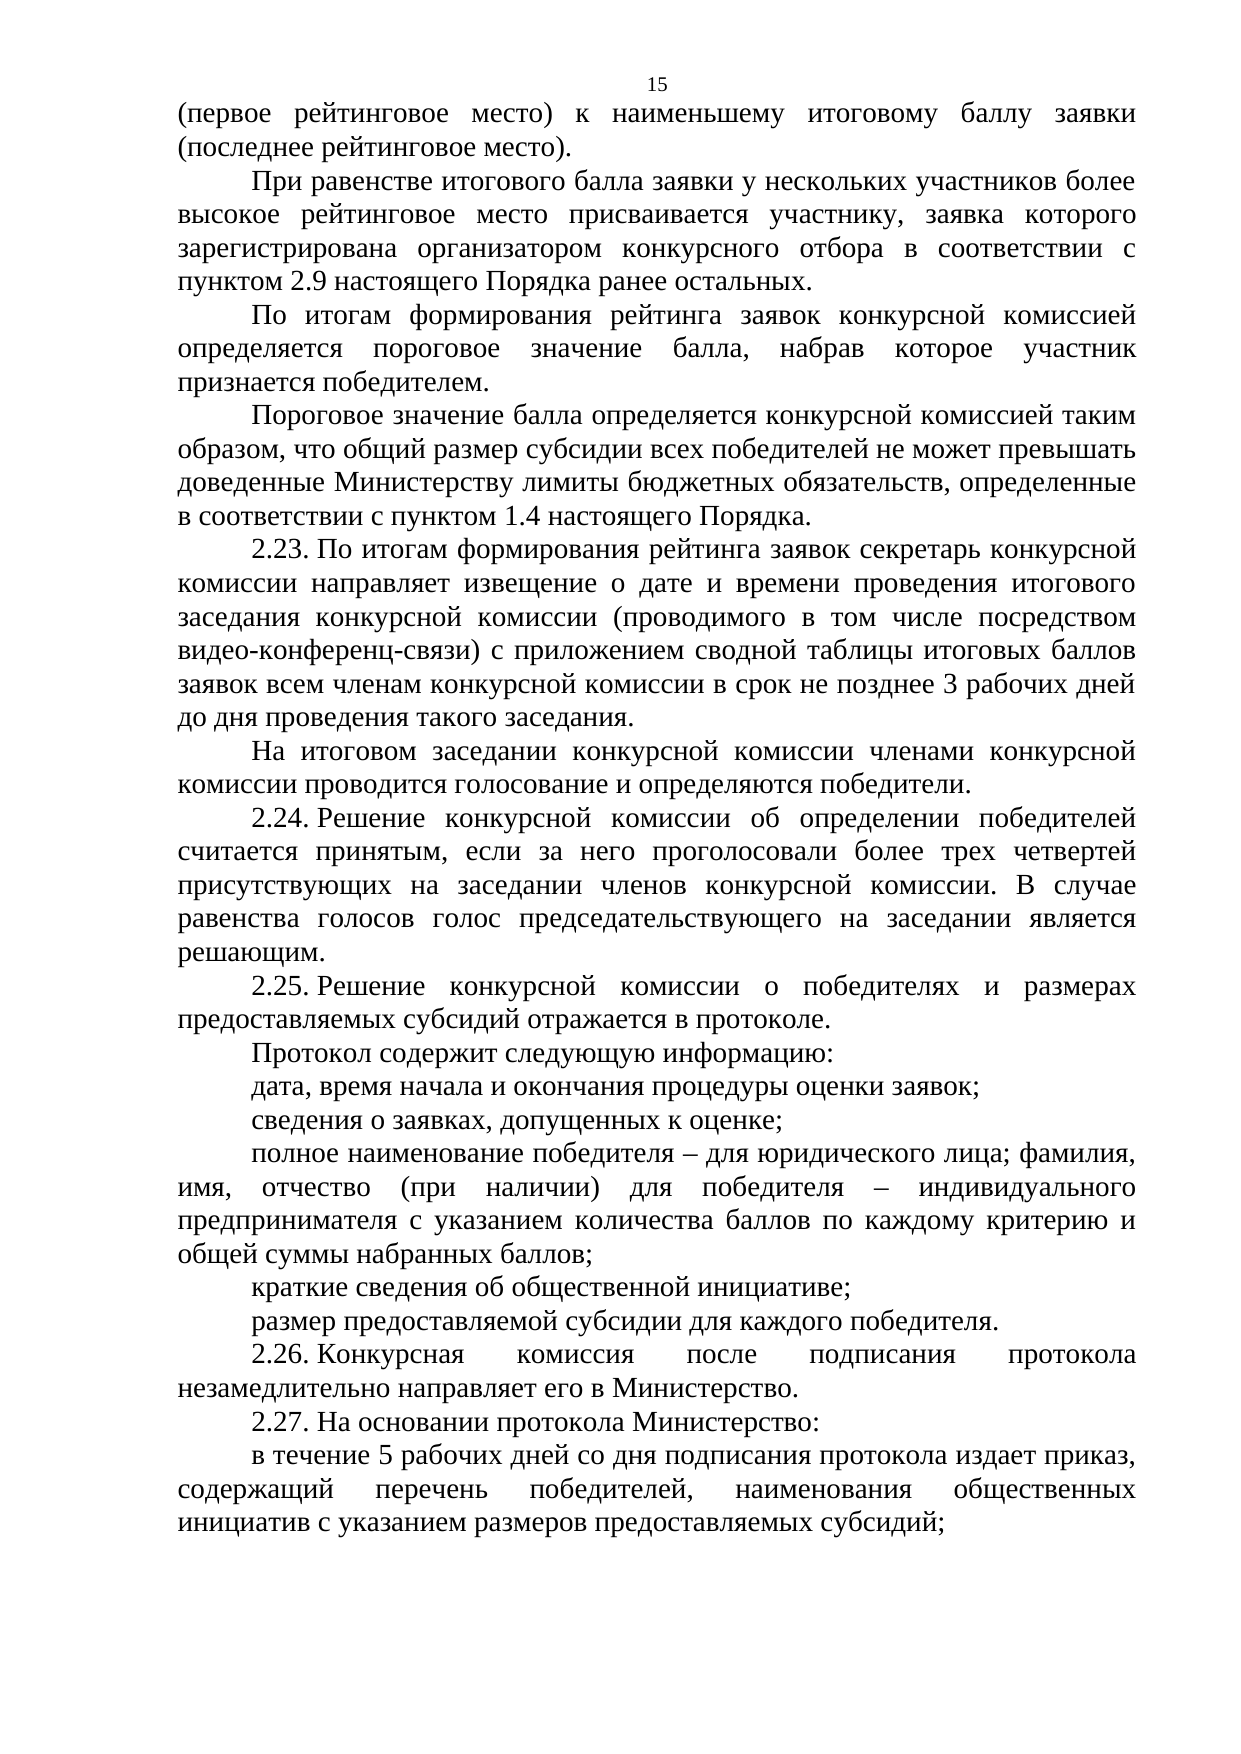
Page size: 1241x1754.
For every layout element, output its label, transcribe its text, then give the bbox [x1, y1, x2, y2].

text дата, время начала и окончания процедуры оценки заявок; [177, 1068, 1137, 1102]
text Протокол содержит следующую информацию: [177, 1035, 1137, 1068]
text сведения о заявках, допущенных к оценке; [177, 1102, 1137, 1135]
text размер предоставляемой субсидии для каждого победителя. [177, 1303, 1137, 1337]
text По итогам формирования рейтинга заявок конкурсной комиссией определяется пороговое значение балла, набрав которое участник признается победителем. [177, 297, 1137, 397]
text Пороговое значение балла определяется конкурсной комиссией таким образом, что общий размер субсидии всех победителей не может превышать доведенные Министерству лимиты бюджетных обязательств, определенные в соответствии с пунктом 1.4 настоящего Порядка. [177, 397, 1137, 532]
text 2.23. По итогам формирования рейтинга заявок секретарь конкурсной комиссии направляет извещение о дате и времени проведения итогового заседания конкурсной комиссии (проводимого в том числе посредством видео-конференц-связи) с приложением сводной таблицы итоговых баллов заявок всем членам конкурсной комиссии в срок не позднее 3 рабочих дней до дня проведения такого заседания. [177, 532, 1137, 733]
text краткие сведения об общественной инициативе; [177, 1269, 1137, 1303]
text 2.25. Решение конкурсной комиссии о победителях и размерах предоставляемых субсидий отражается в протоколе. [177, 968, 1137, 1035]
text полное наименование победителя – для юридического лица; фамилия, имя, отчество (при наличии) для победителя – индивидуального предпринимателя с указанием количества баллов по каждому критерию и общей суммы набранных баллов; [177, 1135, 1137, 1269]
text в течение 5 рабочих дней со дня подписания протокола издает приказ, содержащий перечень победителей, наименования общественных инициатив с указанием размеров предоставляемых субсидий; [177, 1437, 1137, 1538]
text При равенстве итогового балла заявки у нескольких участников более высокое рейтинговое место присваивается участнику, заявка которого зарегистрирована организатором конкурсного отбора в соответствии с пунктом 2.9 настоящего Порядка ранее остальных. [177, 163, 1137, 297]
text 2.27. На основании протокола Министерство: [177, 1404, 1137, 1437]
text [177, 96, 1137, 163]
text 2.26. Конкурсная комиссия после подписания протокола незамедлительно направляет его в Министерство. [177, 1337, 1137, 1404]
text На итоговом заседании конкурсной комиссии членами конкурсной комиссии проводится голосование и определяются победители. [177, 733, 1137, 800]
text 2.24. Решение конкурсной комиссии об определении победителей считается принятым, если за него проголосовали более трех четвертей присутствующих на заседании членов конкурсной комиссии. В случае равенства голосов голос председательствующего на заседании является решающим. [177, 800, 1137, 968]
